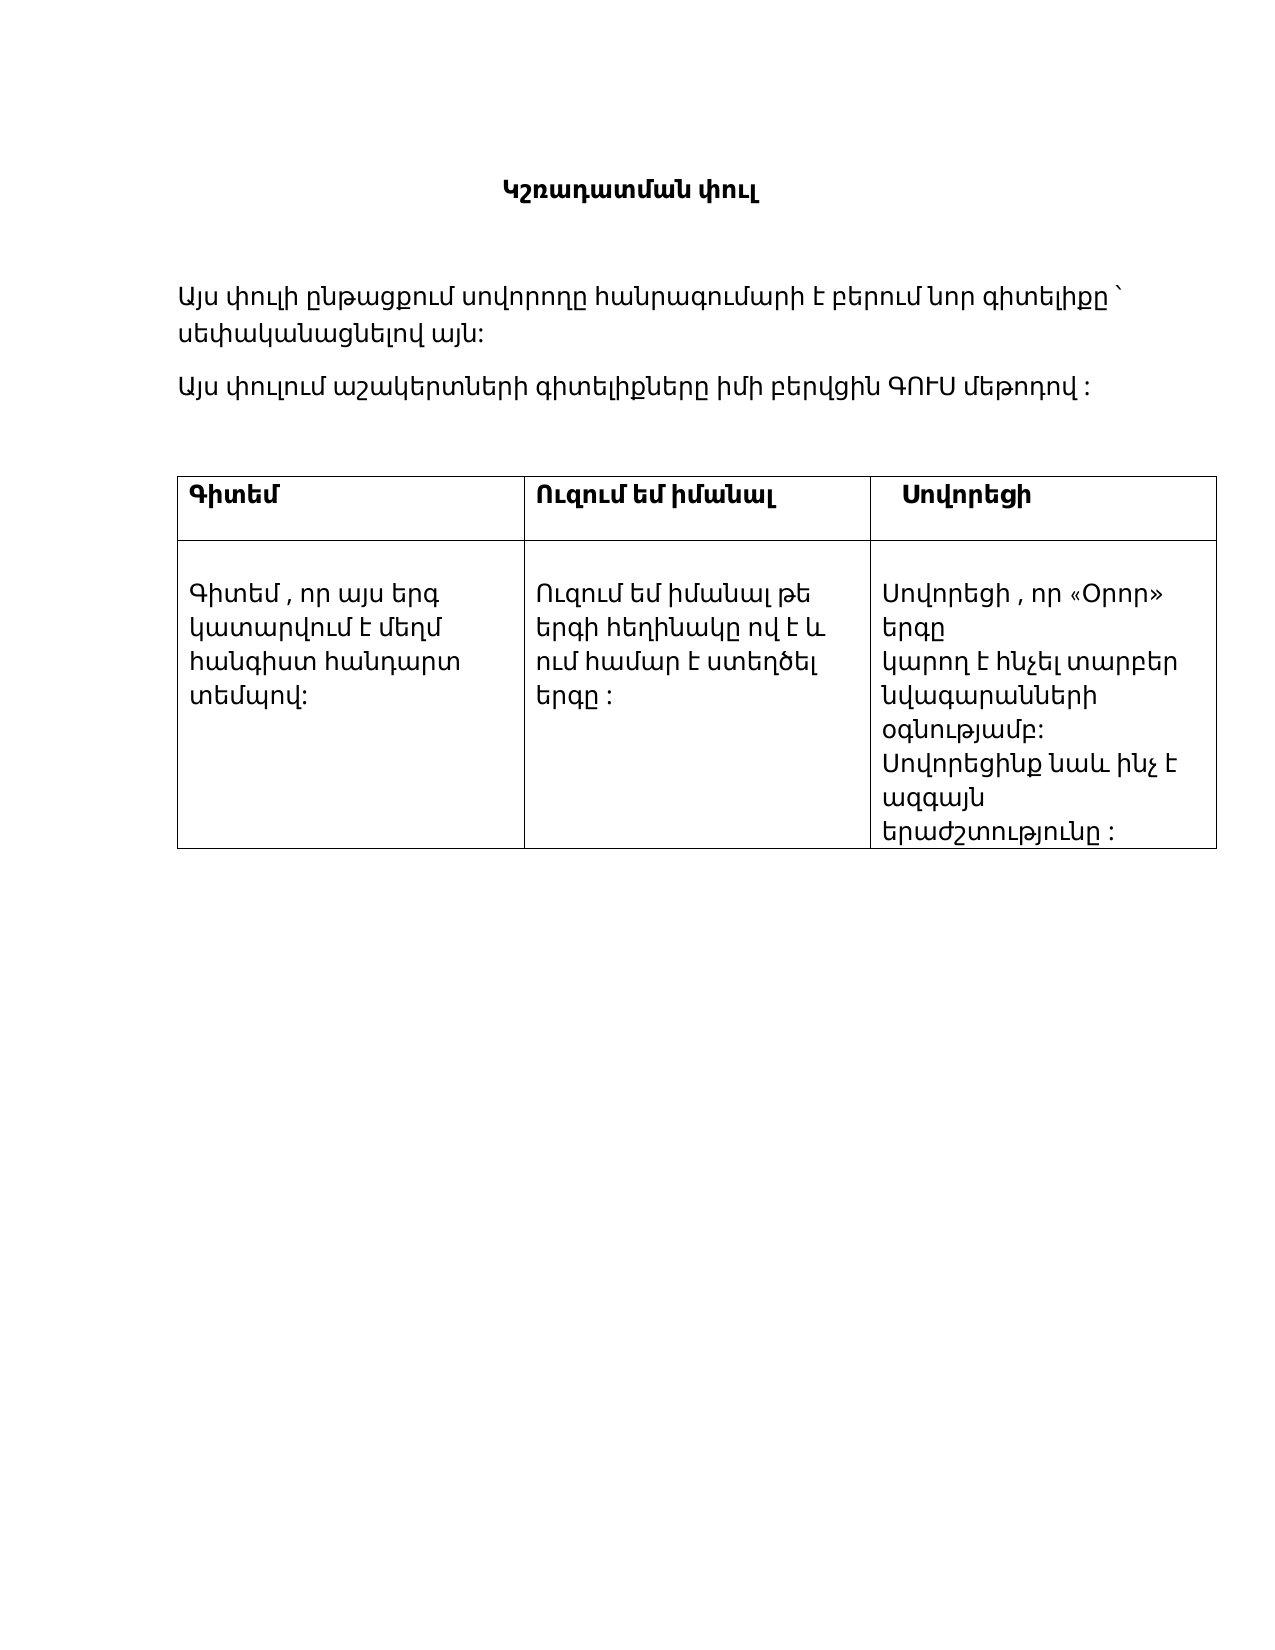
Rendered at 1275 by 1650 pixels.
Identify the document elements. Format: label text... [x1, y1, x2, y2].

table_header Սովորեցի [871, 477, 1216, 540]
text Այս փուլի ընթացքում սովորողը հանրագումարի է բերում նոր գիտելիքը ՝ սեփականացնելով այն: [177, 278, 1186, 349]
table_header Գիտեմ [178, 477, 524, 540]
table_header Ուզում եմ իմանալ [525, 477, 870, 540]
text Կշռադատման փուլ [177, 172, 1186, 206]
table_cell Սովորեցի , որ «Օրոր» երգը կարող է հնչել տարբեր նվագարանների օգնությամբ: Սովորեցինք նաև ինչ է ազգայն երաժշտությունը : [871, 541, 1216, 848]
text Այս փուլում աշակերտների գիտելիքները իմի բերվցին ԳՈՒՍ մեթոդով : [177, 369, 1186, 403]
table_cell Ուզում եմ իմանալ թե երգի հեղինակը ով է և ում համար է ստեղծել երգը : [525, 541, 870, 848]
table_cell Գիտեմ , որ այս երգ կատարվում է մեղմ հանգիստ հանդարտ տեմպով: [178, 541, 524, 848]
